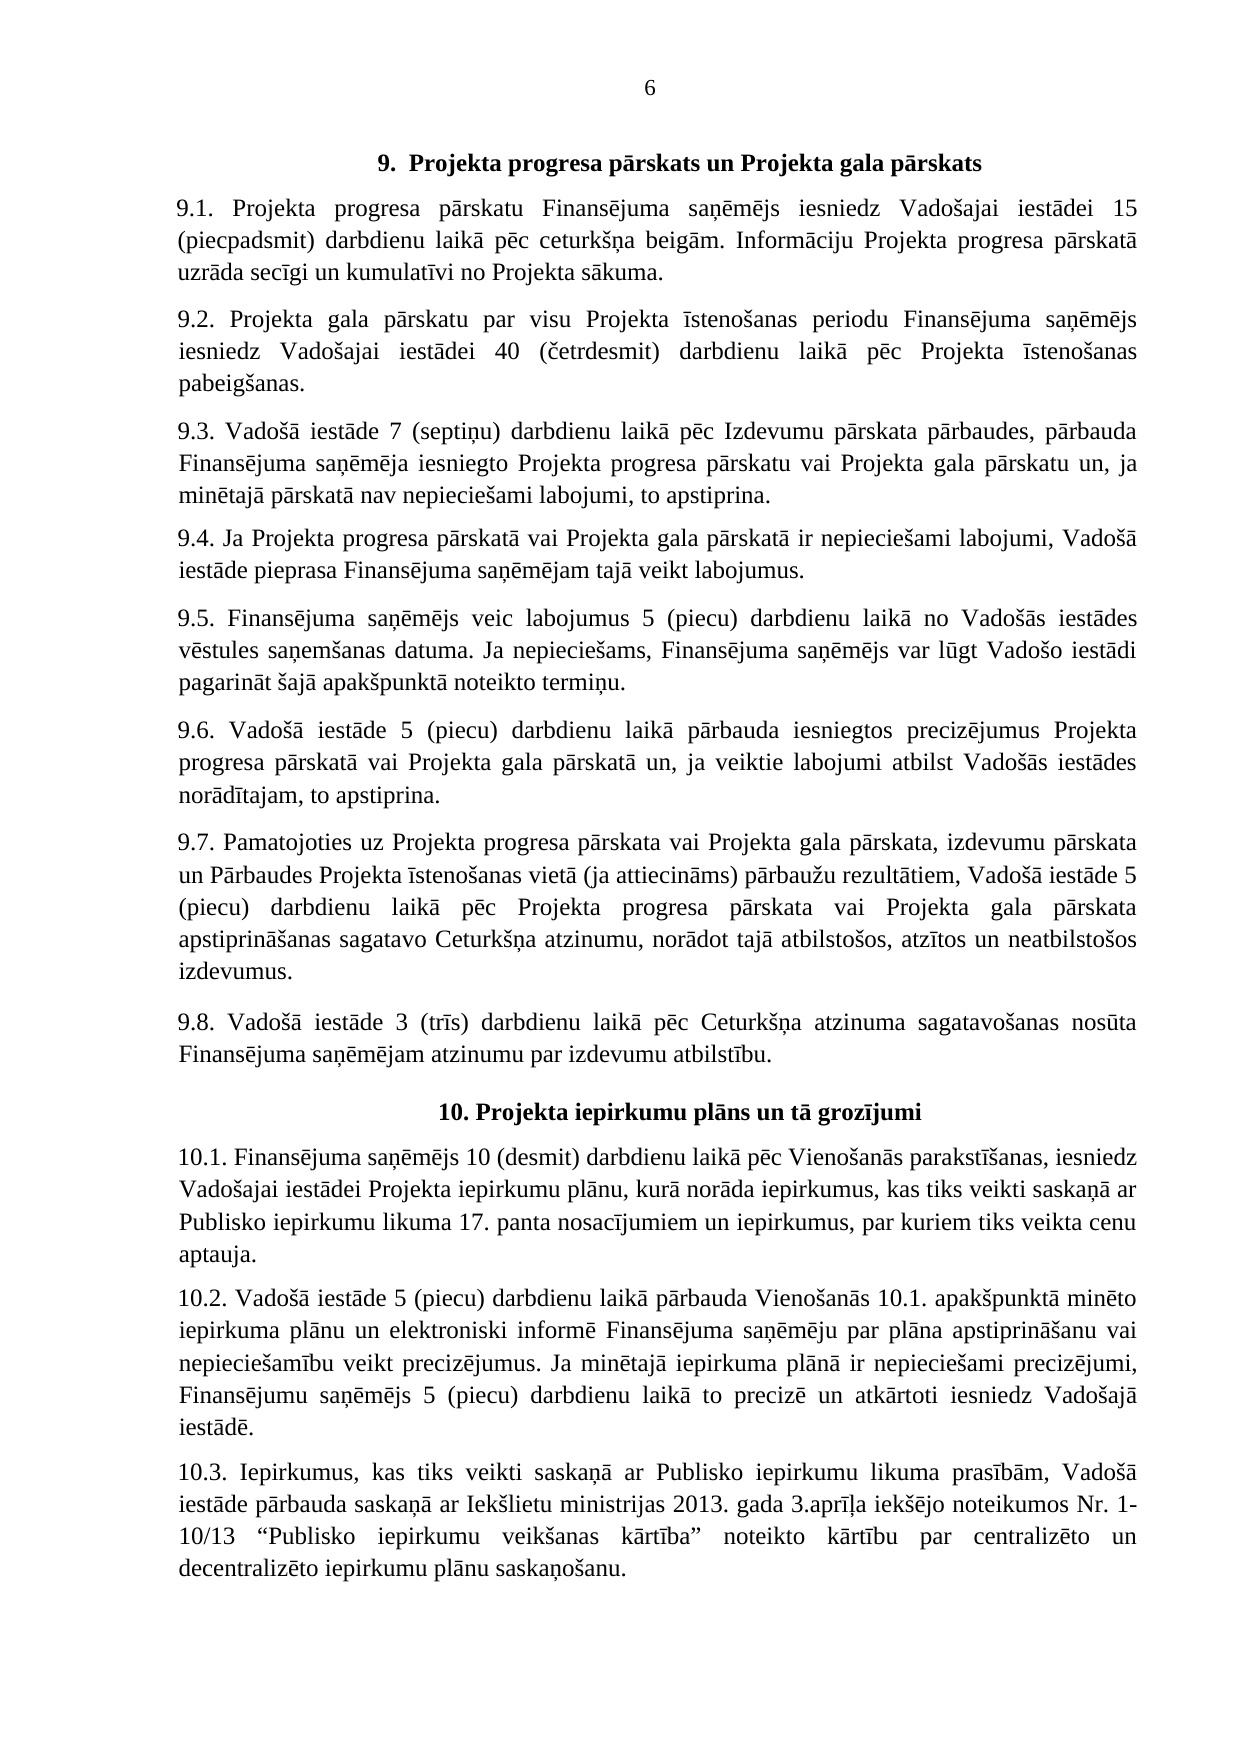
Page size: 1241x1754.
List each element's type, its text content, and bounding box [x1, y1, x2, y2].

text 10.3. Iepirkumus, kas tiks veikti saskaņā ar Publisko iepirkumu likuma prasībām, Vadošā iestāde pārbauda saskaņā ar Iekšlietu ministrijas 2013. gada 3.aprīļa iekšējo noteikumos Nr. 1-10/13 “Publisko iepirkumu veikšanas kārtība” noteikto kārtību par centralizēto un decentralizēto iepirkumu plānu saskaņošanu. [177, 1457, 1138, 1582]
text 9.7. Pamatojoties uz Projekta progresa pārskata vai Projekta gala pārskata, izdevumu pārskata un Pārbaudes Projekta īstenošanas vietā (ja attiecināms) pārbaužu rezultātiem, Vadošā iestāde 5 (piecu) darbdienu laikā pēc Projekta progresa pārskata vai Projekta gala pārskata apstiprināšanas sagatavo Ceturkšņa atzinumu, norādot tajā atbilstošos, atzītos un neatbilstošos izdevumus. [177, 827, 1138, 985]
text 9.4. Ja Projekta progresa pārskatā vai Projekta gala pārskatā ir nepieciešami labojumi, Vadošā iestāde pieprasa Finansējuma saņēmējam tajā veikt labojumus. [177, 523, 1138, 584]
text 9.8. Vadošā iestāde 3 (trīs) darbdienu laikā pēc Ceturkšņa atzinuma sagatavošanas nosūta Finansējuma saņēmējam atzinumu par izdevumu atbilstību. [177, 1007, 1138, 1068]
subtitle 9. Projekta progresa pārskats un Projekta gala pārskats [222, 148, 1138, 177]
subtitle 10. Projekta iepirkumu plāns un tā grozījumi [222, 1097, 1138, 1126]
text 9.5. Finansējuma saņēmējs veic labojumus 5 (piecu) darbdienu laikā no Vadošās iestādes vēstules saņemšanas datuma. Ja nepieciešams, Finansējuma saņēmējs var lūgt Vadošo iestādi pagarināt šajā apakšpunktā noteikto termiņu. [177, 603, 1138, 696]
text 10.1. Finansējuma saņēmējs 10 (desmit) darbdienu laikā pēc Vienošanās parakstīšanas, iesniedz Vadošajai iestādei Projekta iepirkumu plānu, kurā norāda iepirkumus, kas tiks veikti saskaņā ar Publisko iepirkumu likuma 17. panta nosacījumiem un iepirkumus, par kuriem tiks veikta cenu aptauja. [177, 1142, 1138, 1267]
text 9.3. Vadošā iestāde 7 (septiņu) darbdienu laikā pēc Izdevumu pārskata pārbaudes, pārbauda Finansējuma saņēmēja iesniegto Projekta progresa pārskatu vai Projekta gala pārskatu un, ja minētajā pārskatā nav nepieciešami labojumi, to apstiprina. [177, 416, 1138, 509]
text 9.6. Vadošā iestāde 5 (piecu) darbdienu laikā pārbauda iesniegtos precizējumus Projekta progresa pārskatā vai Projekta gala pārskatā un, ja veiktie labojumi atbilst Vadošās iestādes norādītajam, to apstiprina. [177, 715, 1138, 808]
text 9.2. Projekta gala pārskatu par visu Projekta īstenošanas periodu Finansējuma saņēmējs iesniedz Vadošajai iestādei 40 (četrdesmit) darbdienu laikā pēc Projekta īstenošanas pabeigšanas. [177, 304, 1138, 397]
text 10.2. Vadošā iestāde 5 (piecu) darbdienu laikā pārbauda Vienošanās 10.1. apakšpunktā minēto iepirkuma plānu un elektroniski informē Finansējuma saņēmēju par plāna apstiprināšanu vai nepieciešamību veikt precizējumus. Ja minētajā iepirkuma plānā ir nepieciešami precizējumi, Finansējumu saņēmējs 5 (piecu) darbdienu laikā to precizē un atkārtoti iesniedz Vadošajā iestādē. [177, 1283, 1138, 1441]
text 9.1. Projekta progresa pārskatu Finansējuma saņēmējs iesniedz Vadošajai iestādei 15 (piecpadsmit) darbdienu laikā pēc ceturkšņa beigām. Informāciju Projekta progresa pārskatā uzrāda secīgi un kumulatīvi no Projekta sākuma. [176, 193, 1138, 286]
